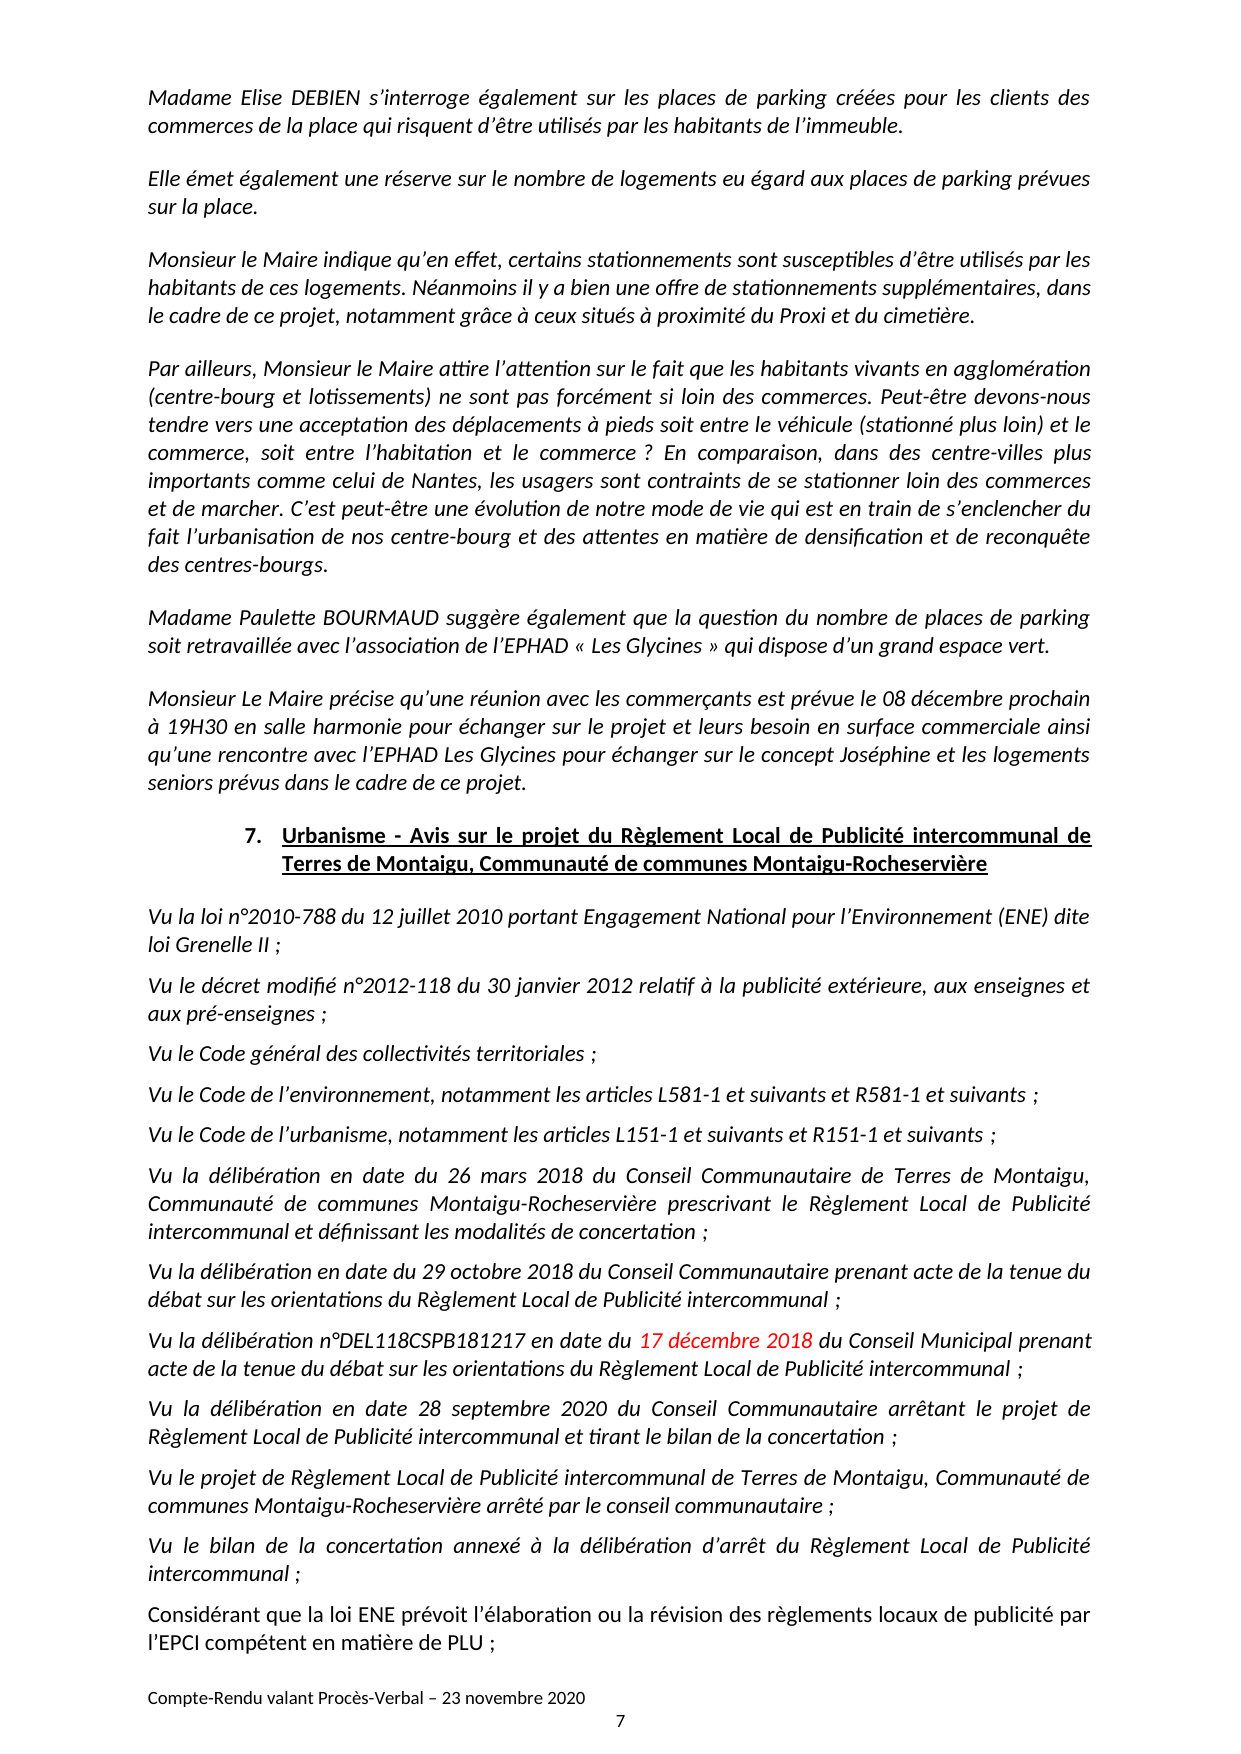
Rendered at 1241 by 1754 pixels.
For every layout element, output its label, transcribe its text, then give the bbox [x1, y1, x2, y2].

text Vu le Code de l’environnement, notamment les articles L581-1 et suivants et R581-1 et suivants ; [148, 1080, 1092, 1108]
text Considérant que la loi ENE prévoit l’élaboration ou la révision des règlements locaux de publicité par l’EPCI compétent en matière de PLU ; [148, 1600, 1092, 1656]
text Vu le bilan de la concertation annexé à la délibération d’arrêt du Règlement Local de Publicité intercommunal ; [148, 1532, 1092, 1588]
text Par ailleurs, Monsieur le Maire attire l’attention sur le fait que les habitants vivants en agglomération (centre-bourg et lotissements) ne sont pas forcément si loin des commerces. Peut-être devons-nous tendre vers une acceptation des déplacements à pieds soit entre le véhicule (stationné plus loin) et le commerce, soit entre l’habitation et le commerce ? En comparaison, dans des centre-villes plus importants comme celui de Nantes, les usagers sont contraints de se stationner loin des commerces et de marcher. C’est peut-être une évolution de notre mode de vie qui est en train de s’enclencher du fait l’urbanisation de nos centre-bourg et des attentes en matière de densification et de reconquête des centres-bourgs. [148, 354, 1092, 578]
text Madame Elise DEBIEN s’interroge également sur les places de parking créées pour les clients des commerces de la place qui risquent d’être utilisés par les habitants de l’immeuble. [148, 83, 1092, 139]
text Vu la loi n°2010-788 du 12 juillet 2010 portant Engagement National pour l’Environnement (ENE) dite loi Grenelle II ; [148, 902, 1092, 958]
text Vu la délibération en date 28 septembre 2020 du Conseil Communautaire arrêtant le projet de Règlement Local de Publicité intercommunal et tirant le bilan de la concertation ; [148, 1394, 1092, 1451]
text Vu la délibération en date du 26 mars 2018 du Conseil Communautaire de Terres de Montaigu, Communauté de communes Montaigu-Rocheservière prescrivant le Règlement Local de Publicité intercommunal et définissant les modalités de concertation ; [148, 1161, 1092, 1245]
text Madame Paulette BOURMAUD suggère également que la question du nombre de places de parking soit retravaillée avec l’association de l’EPHAD « Les Glycines » qui dispose d’un grand espace vert. [148, 603, 1092, 659]
text Vu la délibération en date du 29 octobre 2018 du Conseil Communautaire prenant acte de la tenue du débat sur les orientations du Règlement Local de Publicité intercommunal ; [148, 1257, 1092, 1313]
text Vu la délibération n°DEL118CSPB181217 en date du 17 décembre 2018 du Conseil Municipal prenant acte de la tenue du débat sur les orientations du Règlement Local de Publicité intercommunal ; [148, 1326, 1092, 1382]
list Urbanisme - Avis sur le projet du Règlement Local de Publicité intercommunal de Terres de Montaigu, Communauté de communes Montaigu-Rocheservière [244, 821, 1092, 877]
text Vu le projet de Règlement Local de Publicité intercommunal de Terres de Montaigu, Communauté de communes Montaigu-Rocheservière arrêté par le conseil communautaire ; [148, 1463, 1092, 1519]
text Vu le Code général des collectivités territoriales ; [148, 1039, 1092, 1067]
text Elle émet également une réserve sur le nombre de logements eu égard aux places de parking prévues sur la place. [148, 164, 1092, 220]
text Monsieur le Maire indique qu’en effet, certains stationnements sont susceptibles d’être utilisés par les habitants de ces logements. Néanmoins il y a bien une offre de stationnements supplémentaires, dans le cadre de ce projet, notamment grâce à ceux situés à proximité du Proxi et du cimetière. [148, 245, 1092, 329]
text Monsieur Le Maire précise qu’une réunion avec les commerçants est prévue le 08 décembre prochain à 19H30 en salle harmonie pour échanger sur le projet et leurs besoin en surface commerciale ainsi qu’une rencontre avec l’EPHAD Les Glycines pour échanger sur le concept Joséphine et les logements seniors prévus dans le cadre de ce projet. [148, 684, 1092, 796]
text Vu le décret modifié n°2012-118 du 30 janvier 2012 relatif à la publicité extérieure, aux enseignes et aux pré-enseignes ; [148, 971, 1092, 1027]
text Vu le Code de l’urbanisme, notamment les articles L151-1 et suivants et R151-1 et suivants ; [148, 1120, 1092, 1148]
